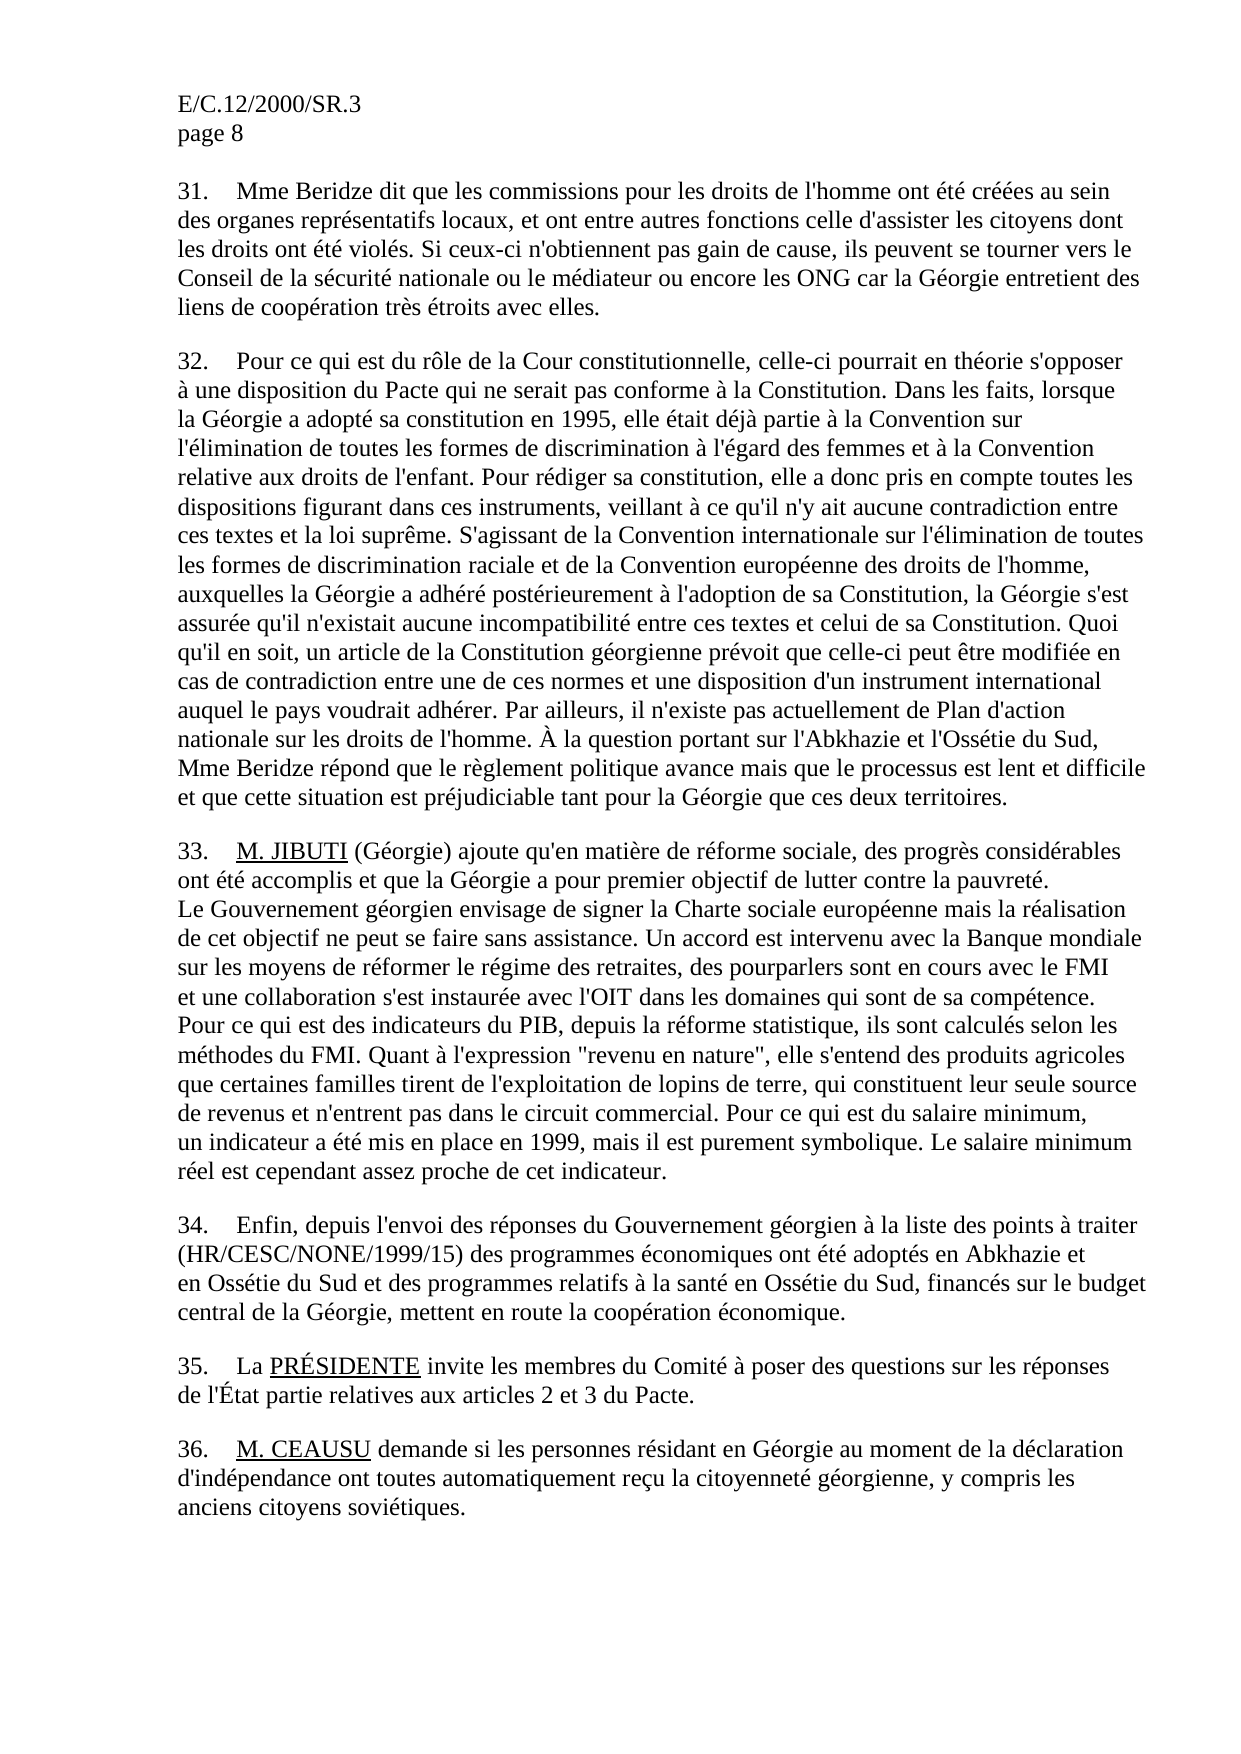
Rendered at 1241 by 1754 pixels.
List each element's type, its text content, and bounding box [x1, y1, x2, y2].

text 36. M. CEAUSU demande si les personnes résidant en Géorgie au moment de la déclaration d'indépendance ont toutes automatiquement reçu la citoyenneté géorgienne, y compris les anciens citoyens soviétiques. [177, 1434, 1152, 1521]
text 35. La PRÉSIDENTE invite les membres du Comité à poser des questions sur les réponses de l'État partie relatives aux articles 2 et 3 du Pacte. [177, 1351, 1152, 1409]
text 31. Mme Beridze dit que les commissions pour les droits de l'homme ont été créées au sein des organes représentatifs locaux, et ont entre autres fonctions celle d'assister les citoyens dont les droits ont été violés. Si ceux-ci n'obtiennent pas gain de cause, ils peuvent se tourner vers le Conseil de la sécurité nationale ou le médiateur ou encore les ONG car la Géorgie entretient des liens de coopération très étroits avec elles. [177, 176, 1152, 321]
text 34. Enfin, depuis l'envoi des réponses du Gouvernement géorgien à la liste des points à traiter (HR/CESC/NONE/1999/15) des programmes économiques ont été adoptés en Abkhazie et en Ossétie du Sud et des programmes relatifs à la santé en Ossétie du Sud, financés sur le budget central de la Géorgie, mettent en route la coopération économique. [177, 1210, 1152, 1326]
text 32. Pour ce qui est du rôle de la Cour constitutionnelle, celle-ci pourrait en théorie s'opposer à une disposition du Pacte qui ne serait pas conforme à la Constitution. Dans les faits, lorsque la Géorgie a adopté sa constitution en 1995, elle était déjà partie à la Convention sur l'élimination de toutes les formes de discrimination à l'égard des femmes et à la Convention relative aux droits de l'enfant. Pour rédiger sa constitution, elle a donc pris en compte toutes les dispositions figurant dans ces instruments, veillant à ce qu'il n'y ait aucune contradiction entre ces textes et la loi suprême. S'agissant de la Convention internationale sur l'élimination de toutes les formes de discrimination raciale et de la Convention européenne des droits de l'homme, auxquelles la Géorgie a adhéré postérieurement à l'adoption de sa Constitution, la Géorgie s'est assurée qu'il n'existait aucune incompatibilité entre ces textes et celui de sa Constitution. Quoi qu'il en soit, un article de la Constitution géorgienne prévoit que celle-ci peut être modifiée en cas de contradiction entre une de ces normes et une disposition d'un instrument international auquel le pays voudrait adhérer. Par ailleurs, il n'existe pas actuellement de Plan d'action nationale sur les droits de l'homme. À la question portant sur l'Abkhazie et l'Ossétie du Sud, Mme Beridze répond que le règlement politique avance mais que le processus est lent et difficile et que cette situation est préjudiciable tant pour la Géorgie que ces deux territoires. [177, 346, 1152, 811]
text 33. M. JIBUTI (Géorgie) ajoute qu'en matière de réforme sociale, des progrès considérables ont été accomplis et que la Géorgie a pour premier objectif de lutter contre la pauvreté. Le Gouvernement géorgien envisage de signer la Charte sociale européenne mais la réalisation de cet objectif ne peut se faire sans assistance. Un accord est intervenu avec la Banque mondiale sur les moyens de réformer le régime des retraites, des pourparlers sont en cours avec le FMI et une collaboration s'est instaurée avec l'OIT dans les domaines qui sont de sa compétence. Pour ce qui est des indicateurs du PIB, depuis la réforme statistique, ils sont calculés selon les méthodes du FMI. Quant à l'expression "revenu en nature", elle s'entend des produits agricoles que certaines familles tirent de l'exploitation de lopins de terre, qui constituent leur seule source de revenus et n'entrent pas dans le circuit commercial. Pour ce qui est du salaire minimum, un indicateur a été mis en place en 1999, mais il est purement symbolique. Le salaire minimum réel est cependant assez proche de cet indicateur. [177, 836, 1152, 1185]
